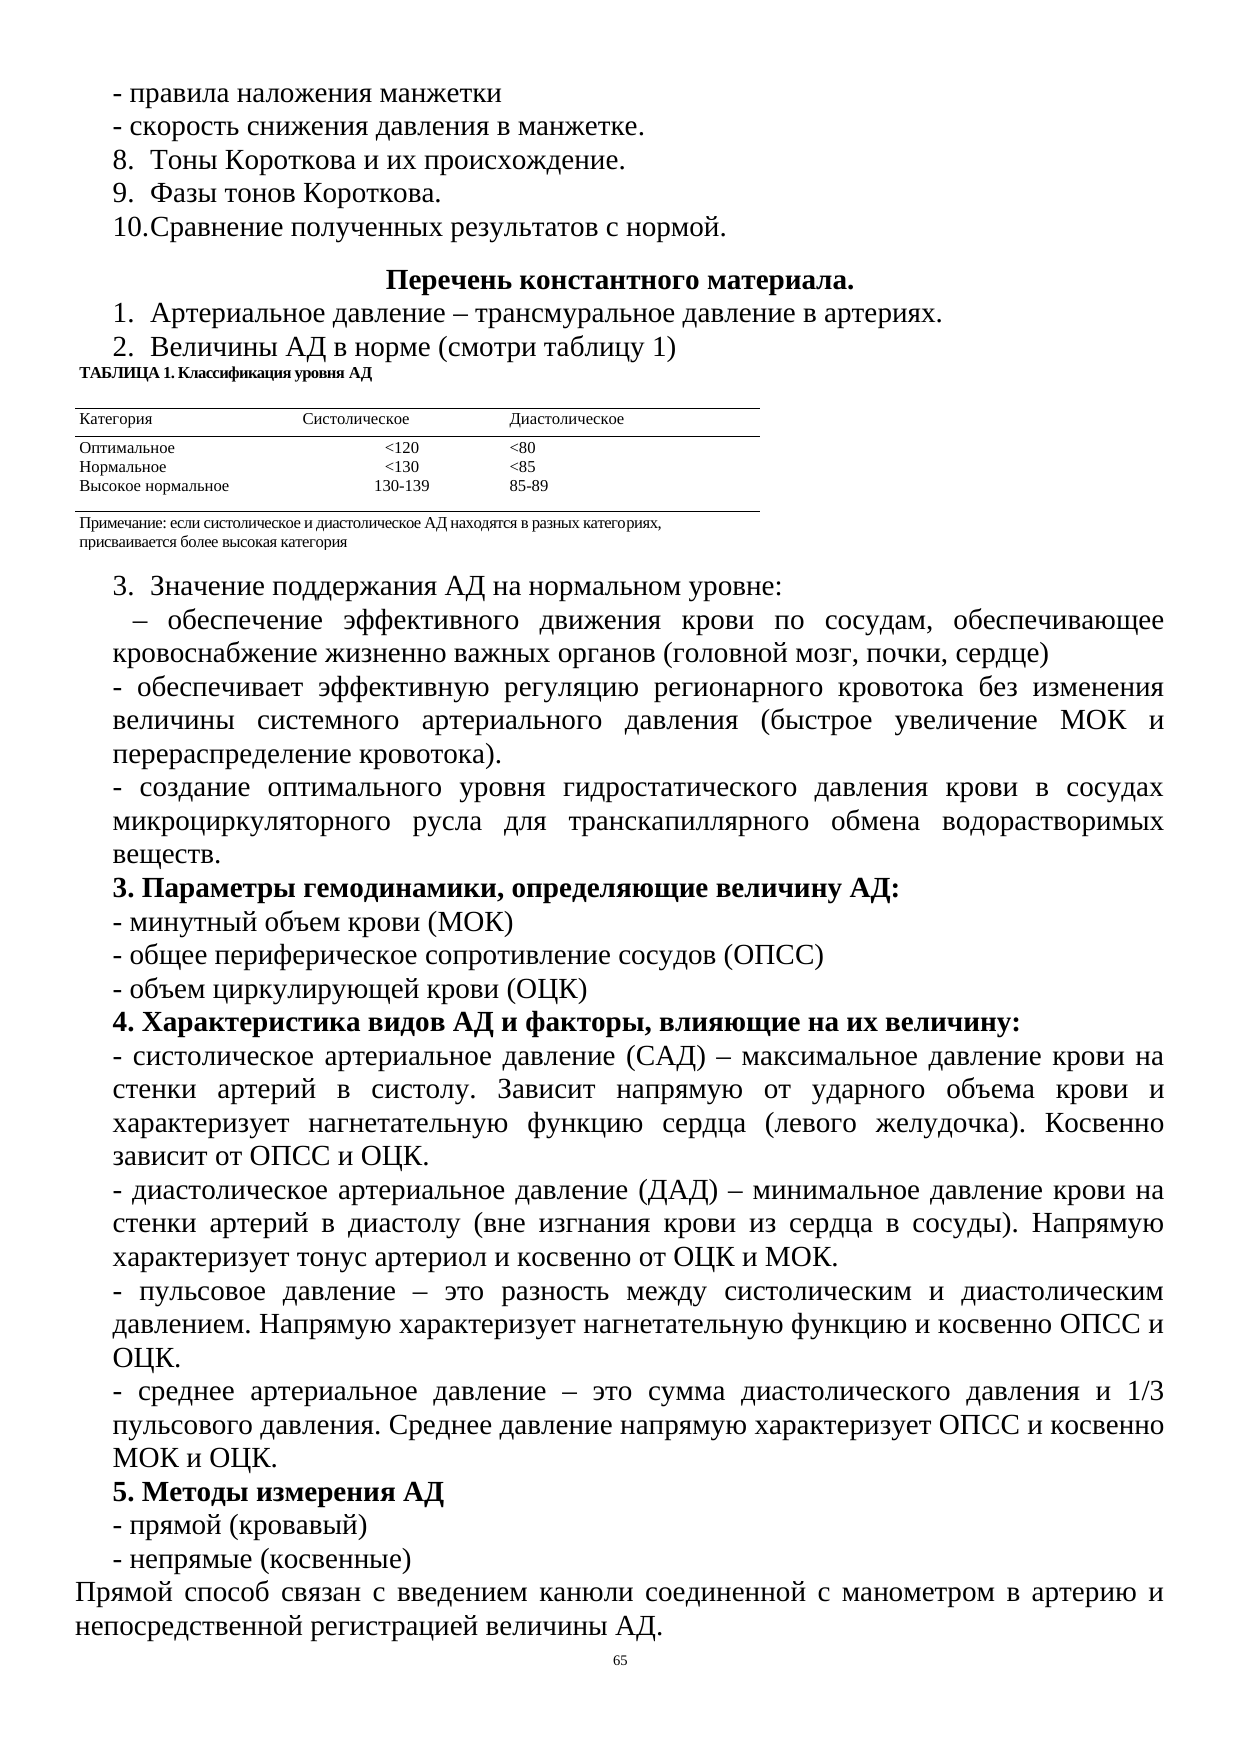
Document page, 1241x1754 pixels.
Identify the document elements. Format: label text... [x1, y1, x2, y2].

text Перечень константного материала. [75, 262, 1165, 295]
text - обеспечивает эффективную регуляцию регионарного кровотока без изменения величины системного артериального давления (быстрое увеличение МОК и перераспределение кровотока). [112, 669, 1165, 769]
text - правила наложения манжетки [112, 75, 1165, 108]
text - диастолическое артериальное давление (ДАД) – минимальное давление крови на стенки артерий в диастолу (вне изгнания крови из сердца в сосуды). Напрямую характеризует тонус артериол и косвенно от ОЦК и МОК. [112, 1172, 1165, 1273]
text - систолическое артериальное давление (САД) – максимальное давление крови на стенки артерий в систолу. Зависит напрямую от ударного объема крови и характеризует нагнетательную функцию сердца (левого желудочка). Косвенно зависит от ОПСС и ОЦК. [112, 1038, 1165, 1172]
list Тоны Короткова и их происхождение. [112, 142, 1165, 176]
list Фазы тонов Короткова. [112, 176, 1165, 209]
text - минутный объем крови (МОК) [112, 904, 1165, 937]
text - непрямые (косвенные) [112, 1541, 1165, 1574]
text 3. Параметры гемодинамики, определяющие величину АД: [112, 870, 1165, 904]
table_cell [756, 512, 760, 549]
text Прямой способ связан с введением канюли соединенной с манометром в артерию и непосредственной регистрацией величины АД. [75, 1574, 1165, 1642]
text 4. Характеристика видов АД и факторы, влияющие на их величину: [112, 1004, 1165, 1038]
list Значение поддержания АД на нормальном уровне: [112, 568, 1165, 602]
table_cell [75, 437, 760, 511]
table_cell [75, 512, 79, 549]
text - среднее артериальное давление – это сумма диастолического давления и 1/3 пульсового давления. Среднее давление напрямую характеризует ОПСС и косвенно МОК и ОЦК. [112, 1373, 1165, 1474]
list Величины АД в норме (смотри таблицу 1) [112, 329, 1165, 362]
list Артериальное давление – трансмуральное давление в артериях. [112, 295, 1165, 329]
text - пульсовое давление – это разность между систолическим и диастолическим давлением. Напрямую характеризует нагнетательную функцию и косвенно ОПСС и ОЦК. [112, 1273, 1165, 1373]
text – обеспечение эффективного движения крови по сосудам, обеспечивающее кровоснабжение жизненно важных органов (головной мозг, почки, сердце) [112, 602, 1165, 669]
text - объем циркулирующей крови (ОЦК) [112, 971, 1165, 1004]
text 5. Методы измерения АД [112, 1474, 1165, 1507]
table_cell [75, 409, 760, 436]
text - прямой (кровавый) [112, 1507, 1165, 1541]
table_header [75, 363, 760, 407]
text - создание оптимального уровня гидростатического давления крови в сосудах микроциркуляторного русла для транскапиллярного обмена водорастворимых веществ. [112, 769, 1165, 870]
text - общее периферическое сопротивление сосудов (ОПСС) [112, 937, 1165, 971]
list Сравнение полученных результатов с нормой. [112, 209, 1165, 243]
text - скорость снижения давления в манжетке. [112, 108, 1165, 142]
